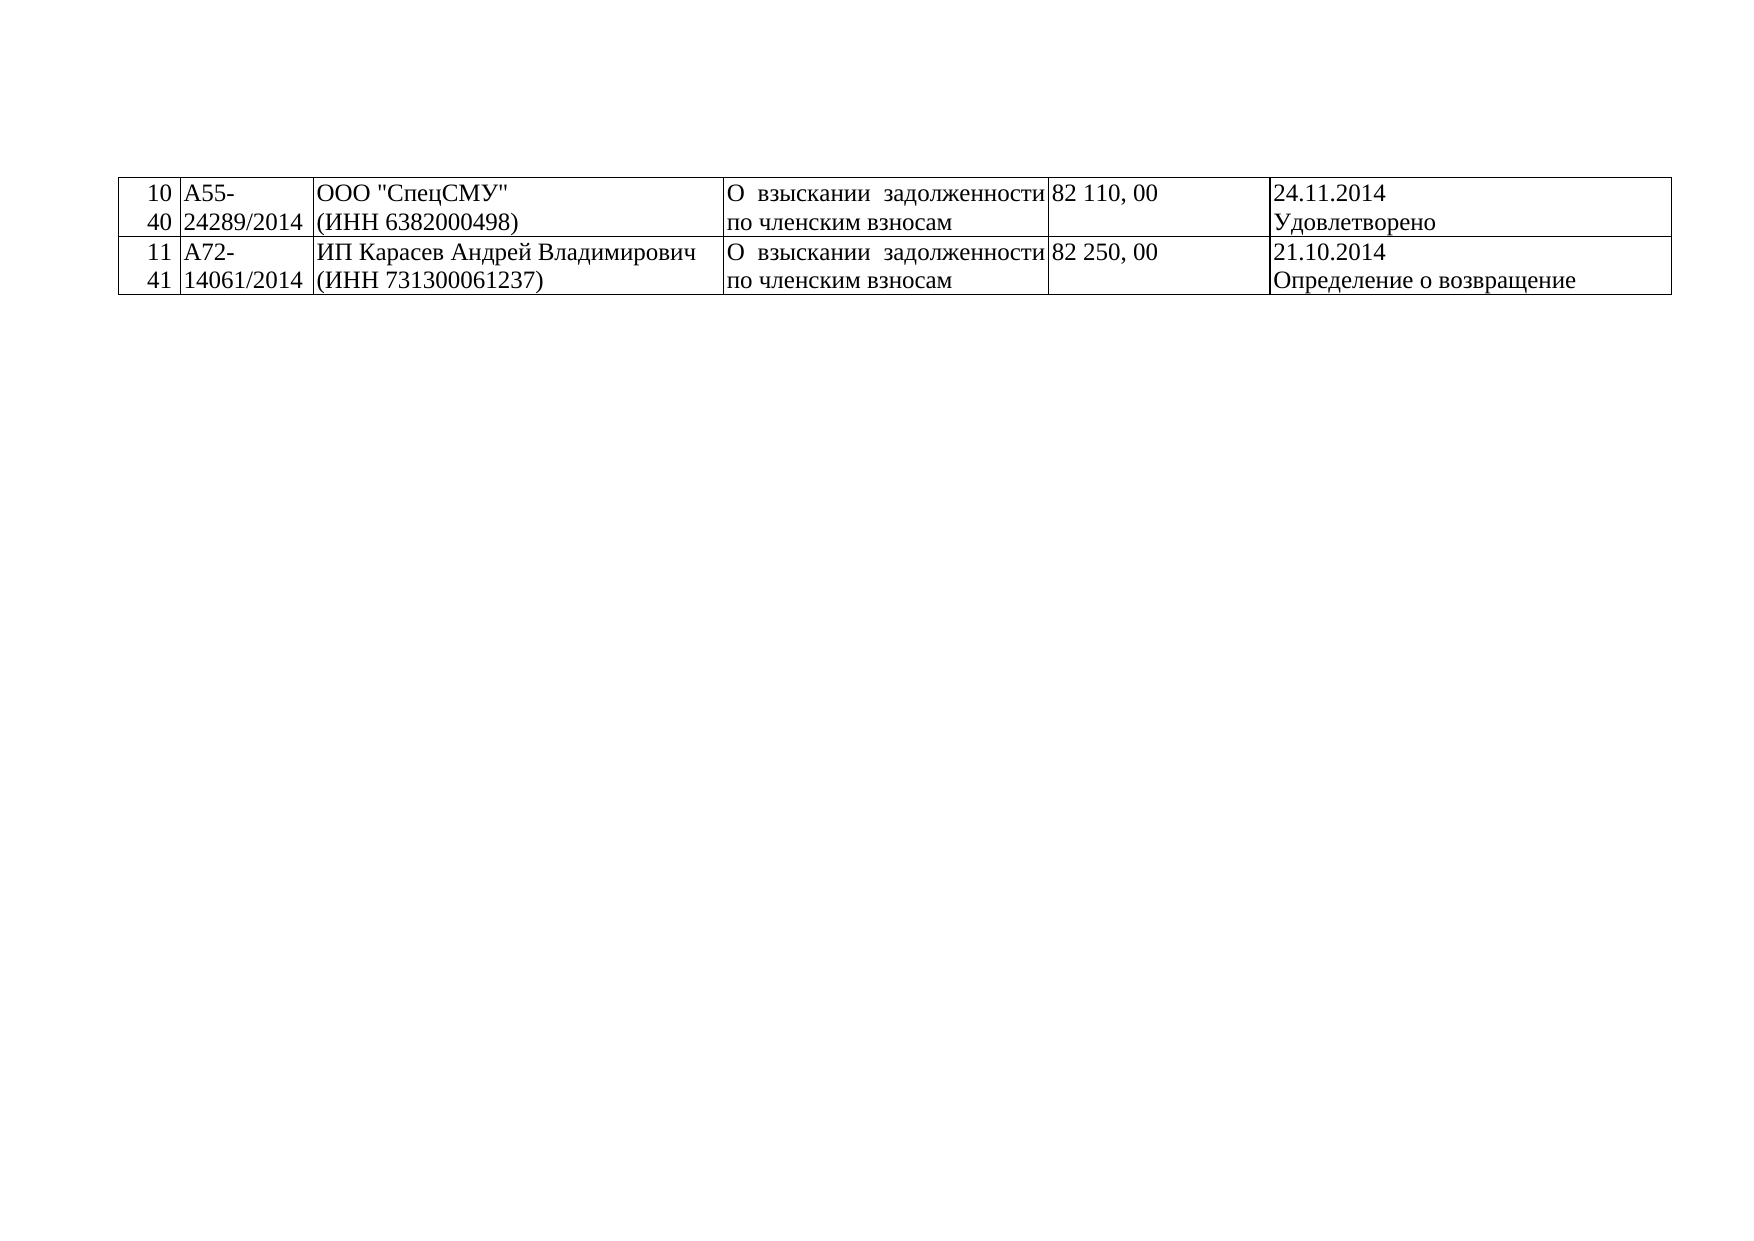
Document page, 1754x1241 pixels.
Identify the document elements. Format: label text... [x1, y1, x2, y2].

table_cell ИП Карасев Андрей Владимирович (ИНН 731300061237) [314, 237, 723, 294]
table_cell 24.11.2014 Удовлетворено [1271, 178, 1671, 236]
table_cell А72-14061/2014 [181, 237, 313, 294]
table_cell ООО "СпецСМУ" (ИНН 6382000498) [314, 178, 723, 236]
table_cell 40 [119, 178, 180, 236]
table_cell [724, 237, 1048, 294]
table_cell 41 [119, 237, 180, 294]
table_cell 21.10.2014 Определение о возвращение [1271, 237, 1671, 294]
table_cell 82 250, 00 [1049, 237, 1269, 294]
table_cell А55-24289/2014 [181, 178, 313, 236]
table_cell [724, 178, 1048, 236]
table_cell 82 110, 00 [1049, 178, 1269, 236]
